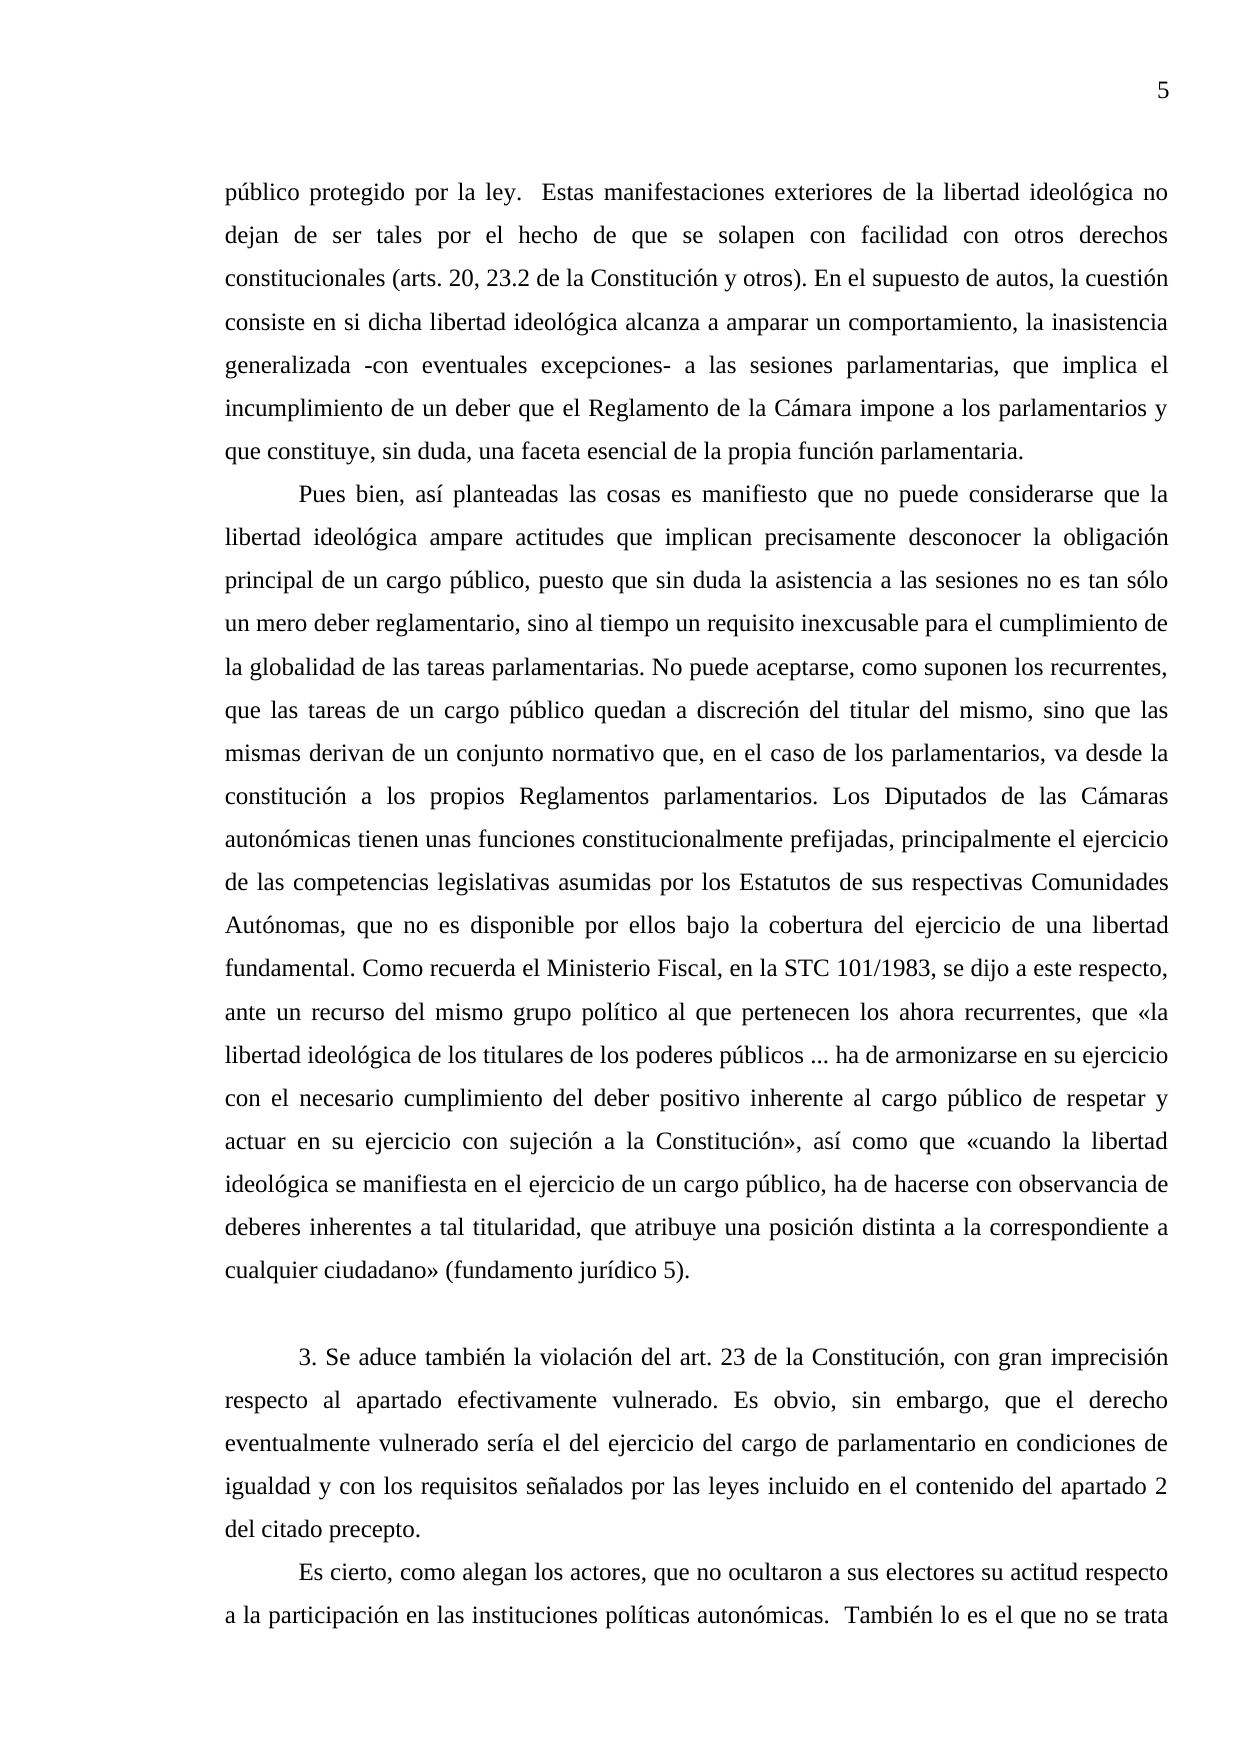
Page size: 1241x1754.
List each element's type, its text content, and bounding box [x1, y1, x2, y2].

text 3. Se aduce también la violación del art. 23 de la Constitución, con gran imprecisión respecto al apartado efectivamente vulnerado. Es obvio, sin embargo, que el derecho eventualmente vulnerado sería el del ejercicio del cargo de parlamentario en condiciones de igualdad y con los requisitos señalados por las leyes incluido en el contenido del apartado 2 del citado precepto. [224, 1342, 1169, 1543]
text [224, 177, 1169, 465]
text Pues bien, así planteadas las cosas es manifiesto que no puede considerarse que la libertad ideológica ampare actitudes que implican precisamente desconocer la obligación principal de un cargo público, puesto que sin duda la asistencia a las sesiones no es tan sólo un mero deber reglamentario, sino al tiempo un requisito inexcusable para el cumplimiento de la globalidad de las tareas parlamentarias. No puede aceptarse, como suponen los recurrentes, que las tareas de un cargo público quedan a discreción del titular del mismo, sino que las mismas derivan de un conjunto normativo que, en el caso de los parlamentarios, va desde la constitución a los propios Reglamentos parlamentarios. Los Diputados de las Cámaras autonómicas tienen unas funciones constitucionalmente prefijadas, principalmente el ejercicio de las competencias legislativas asumidas por los Estatutos de sus respectivas Comunidades Autónomas, que no es disponible por ellos bajo la cobertura del ejercicio de una libertad fundamental. Como recuerda el Ministerio Fiscal, en la STC 101/1983, se dijo a este respecto, ante un recurso del mismo grupo político al que pertenecen los ahora recurrentes, que «la libertad ideológica de los titulares de los poderes públicos ... ha de armonizarse en su ejercicio con el necesario cumplimiento del deber positivo inherente al cargo público de respetar y actuar en su ejercicio con sujeción a la Constitución», así como que «cuando la libertad ideológica se manifiesta en el ejercicio de un cargo público, ha de hacerse con observancia de deberes inherentes a tal titularidad, que atribuye una posición distinta a la correspondiente a cualquier ciudadano» (fundamento jurídico 5). [224, 479, 1169, 1284]
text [224, 1557, 1169, 1629]
